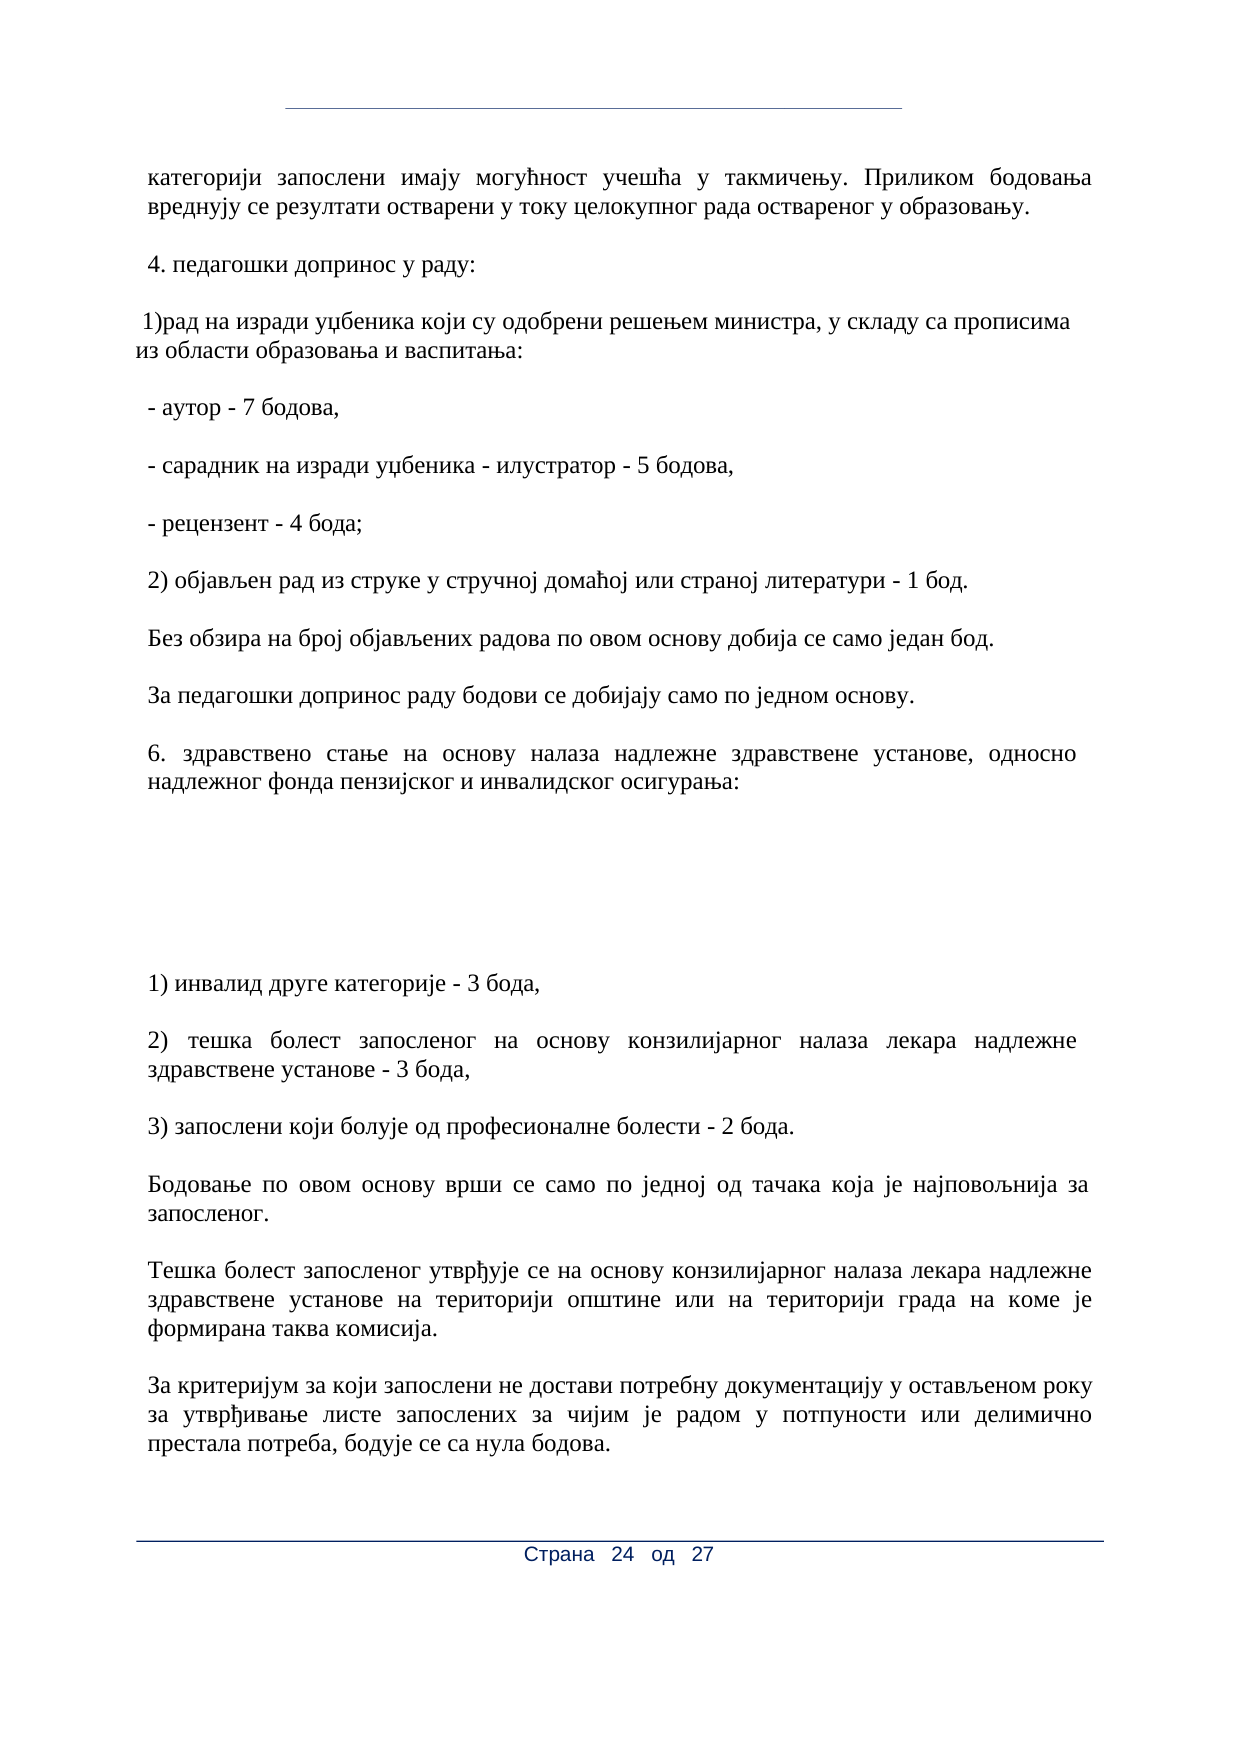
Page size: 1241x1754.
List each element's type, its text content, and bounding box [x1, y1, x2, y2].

text Без обзира на број објављених радова по овом основу добија се само један бод. За педагошки допринос раду бодови се добијају само по једном основу. [147, 623, 1011, 709]
text Бодовање по овом основу врши се само по једној од тачака која је најповољнија за запосленог. [147, 1169, 1105, 1226]
text 1)рад на изради уџбеника који су одобрени решењем министра, у складу са прописима из области образовања и васпитања: [135, 306, 1093, 364]
list сарадник на изради уџбеника - илустратор - 5 бодова, [147, 450, 1105, 479]
list инвалид друге категорије - 3 бода, [147, 968, 1105, 996]
list педагошки допринос у раду: [147, 249, 1105, 277]
text Тешка болест запосленог утврђује се на основу конзилијарног налаза лекара надлежне здравствене установе на територији општине или на територији града на коме је формирана таква комисија. [147, 1255, 1093, 1341]
list рецензент - 4 бода; [147, 508, 1105, 536]
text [147, 162, 1093, 220]
list тешка болест запосленог на основу конзилијарног налаза лекара надлежне здравствене установе - 3 бода, [147, 1025, 1093, 1083]
list аутор - 7 бодова, [147, 392, 1105, 421]
list запослени који болује од професионалне болести - 2 бода. [147, 1111, 1105, 1140]
list здравствено стање на основу налаза надлежне здравствене установе, односно надлежног фонда пензијског и инвалидског осигурања: [147, 738, 1093, 795]
list објављен рад из струке у стручној домаћој или страној литератури - 1 бод. [147, 565, 1105, 594]
text За критеријум за који запослени не достави потребну документацију у остављеном року за утврђивање листе запослених за чијим је радом у потпуности или делимично престала потреба, бодује се са нула бодова. [147, 1370, 1093, 1456]
